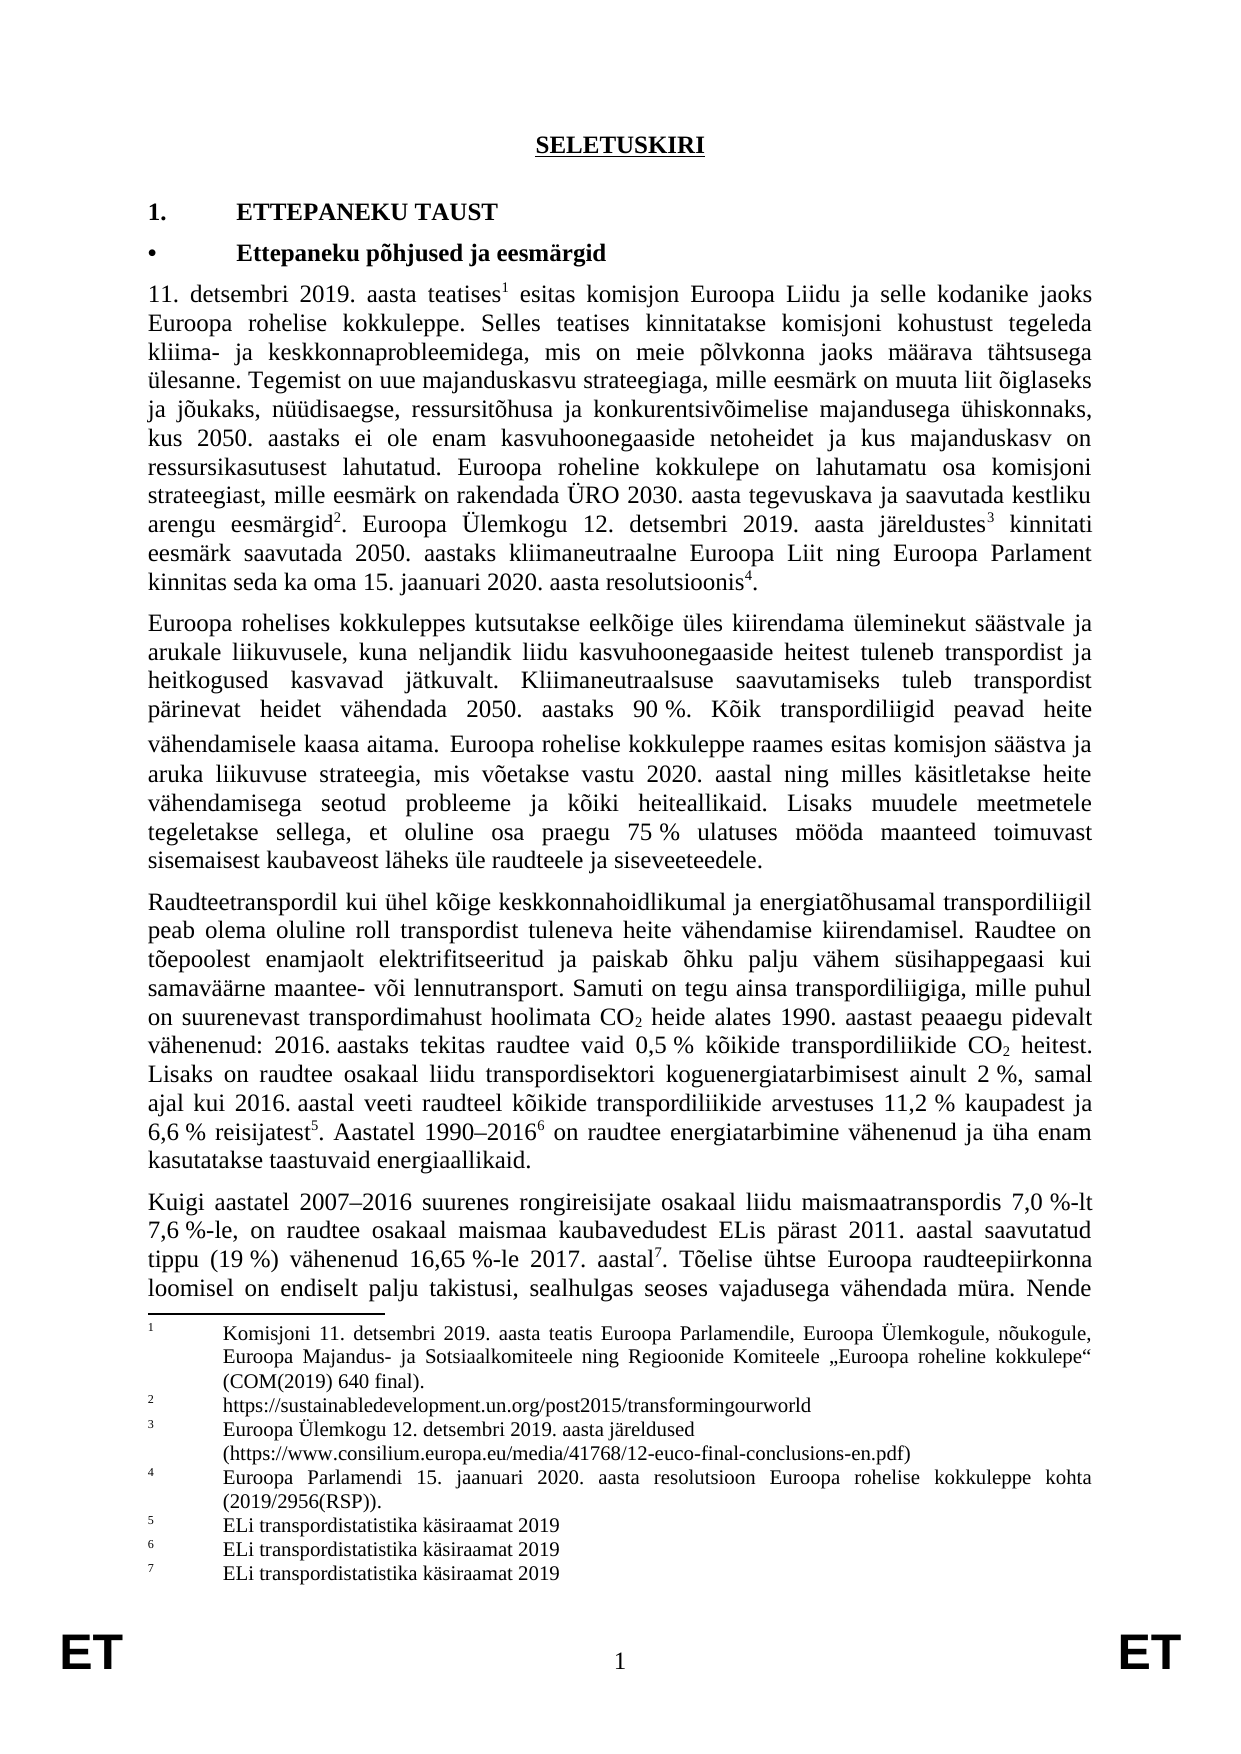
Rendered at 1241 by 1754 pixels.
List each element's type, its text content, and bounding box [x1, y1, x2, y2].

text Raudteetranspordil kui ühel kõige keskkonnahoidlikumal ja energiatõhusamal transpordiliigil peab olema oluline roll transpordist tuleneva heite vähendamise kiirendamisel. Raudtee on tõepoolest enamjaolt elektrifitseeritud ja paiskab õhku palju vähem süsihappegaasi kui samaväärne maantee- või lennutransport. Samuti on tegu ainsa transpordiliigiga, mille puhul on suurenevast transpordimahust hoolimata CO2 heide alates 1990. aastast peaaegu pidevalt vähenenud: 2016. aastaks tekitas raudtee vaid 0,5 % kõikide transpordiliikide CO2 heitest. Lisaks on raudtee osakaal liidu transpordisektori koguenergiatarbimisest ainult 2 %, samal ajal kui 2016. aastal veeti raudteel kõikide transpordiliikide arvestuses 11,2 % kaupadest ja 6,6 % reisijatest. Aastatel 1990–2016 on raudtee energiatarbimine vähenenud ja üha enam kasutatakse taastuvaid energiaallikaid. [148, 887, 1093, 1174]
subtitle • Ettepaneku põhjused ja eesmärgid [148, 238, 1093, 267]
text Euroopa rohelises kokkuleppes kutsutakse eelkõige üles kiirendama üleminekut säästvale ja arukale liikuvusele, kuna neljandik liidu kasvuhoonegaaside heitest tuleneb transpordist ja heitkogused kasvavad jätkuvalt. Kliimaneutraalsuse saavutamiseks tuleb transpordist pärinevat heidet vähendada 2050. aastaks 90 %. Kõik transpordiliigid peavad heite vähendamisele kaasa aitama. Euroopa rohelise kokkuleppe raames esitas komisjon säästva ja aruka liikuvuse strateegia, mis võetakse vastu 2020. aastal ning milles käsitletakse heite vähendamisega seotud probleeme ja kõiki heiteallikaid. Lisaks muudele meetmetele tegeletakse sellega, et oluline osa praegu 75 % ulatuses mööda maanteed toimuvast sisemaisest kaubaveost läheks üle raudteele ja siseveeteedele. [148, 608, 1093, 874]
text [148, 1187, 1093, 1302]
subtitle 1. ETTEPANEKU TAUST [148, 197, 1093, 226]
text 11. detsembri 2019. aasta teatises esitas komisjon Euroopa Liidu ja selle kodanike jaoks Euroopa rohelise kokkuleppe. Selles teatises kinnitatakse komisjoni kohustust tegeleda kliima- ja keskkonnaprobleemidega, mis on meie põlvkonna jaoks määrava tähtsusega ülesanne. Tegemist on uue majanduskasvu strateegiaga, mille eesmärk on muuta liit õiglaseks ja jõukaks, nüüdisaegse, ressursitõhusa ja konkurentsivõimelise majandusega ühiskonnaks, kus 2050. aastaks ei ole enam kasvuhoonegaaside netoheidet ja kus majanduskasv on ressursikasutusest lahutatud. Euroopa roheline kokkulepe on lahutamatu osa komisjoni strateegiast, mille eesmärk on rakendada ÜRO 2030. aasta tegevuskava ja saavutada kestliku arengu eesmärgid. Euroopa Ülemkogu 12. detsembri 2019. aasta järeldustes kinnitati eesmärk saavutada 2050. aastaks kliimaneutraalne Euroopa Liit ning Euroopa Parlament kinnitas seda ka oma 15. jaanuari 2020. aasta resolutsioonis. [148, 279, 1093, 596]
text SELETUSKIRI [148, 131, 1093, 159]
